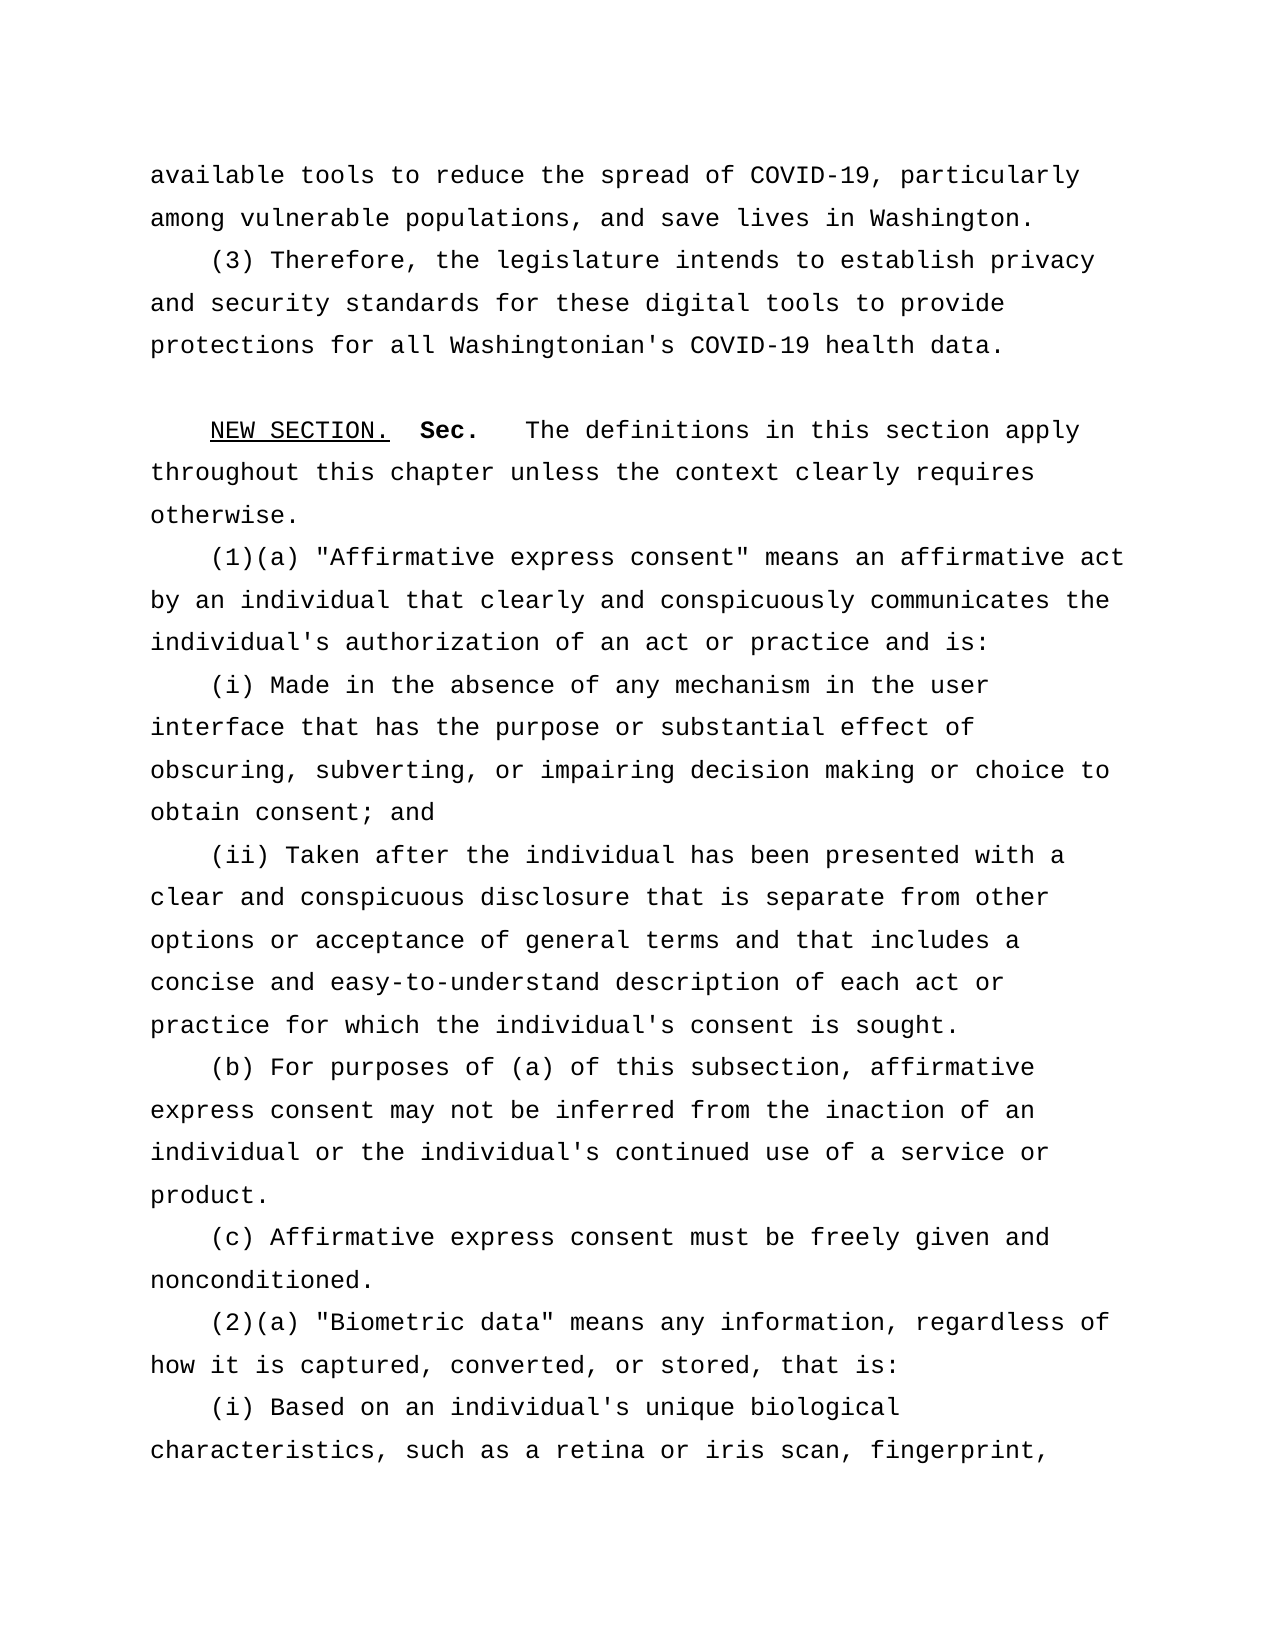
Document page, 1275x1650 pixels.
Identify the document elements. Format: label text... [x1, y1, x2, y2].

text (2)(a) "Biometric data" means any information, regardless of how it is captured, converted, or stored, that is: [150, 1297, 1125, 1382]
text (3) Therefore, the legislature intends to establish privacy and security standards for these digital tools to provide protections for all Washingtonian's COVID-19 health data. [150, 235, 1125, 362]
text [150, 1382, 1125, 1467]
text (c) Affirmative express consent must be freely given and nonconditioned. [150, 1212, 1125, 1297]
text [150, 150, 1125, 235]
text (i) Made in the absence of any mechanism in the user interface that has the purpose or substantial effect of obscuring, subverting, or impairing decision making or choice to obtain consent; and [150, 659, 1125, 829]
text (ii) Taken after the individual has been presented with a clear and conspicuous disclosure that is separate from other options or acceptance of general terms and that includes a concise and easy-to-understand description of each act or practice for which the individual's consent is sought. [150, 829, 1125, 1042]
text (1)(a) "Affirmative express consent" means an affirmative act by an individual that clearly and conspicuously communicates the individual's authorization of an act or practice and is: [150, 532, 1125, 659]
text (b) For purposes of (a) of this subsection, affirmative express consent may not be inferred from the inaction of an individual or the individual's continued use of a service or product. [150, 1042, 1125, 1212]
text NEW SECTION. Sec. The definitions in this section apply throughout this chapter unless the context clearly requires otherwise. [150, 404, 1125, 532]
